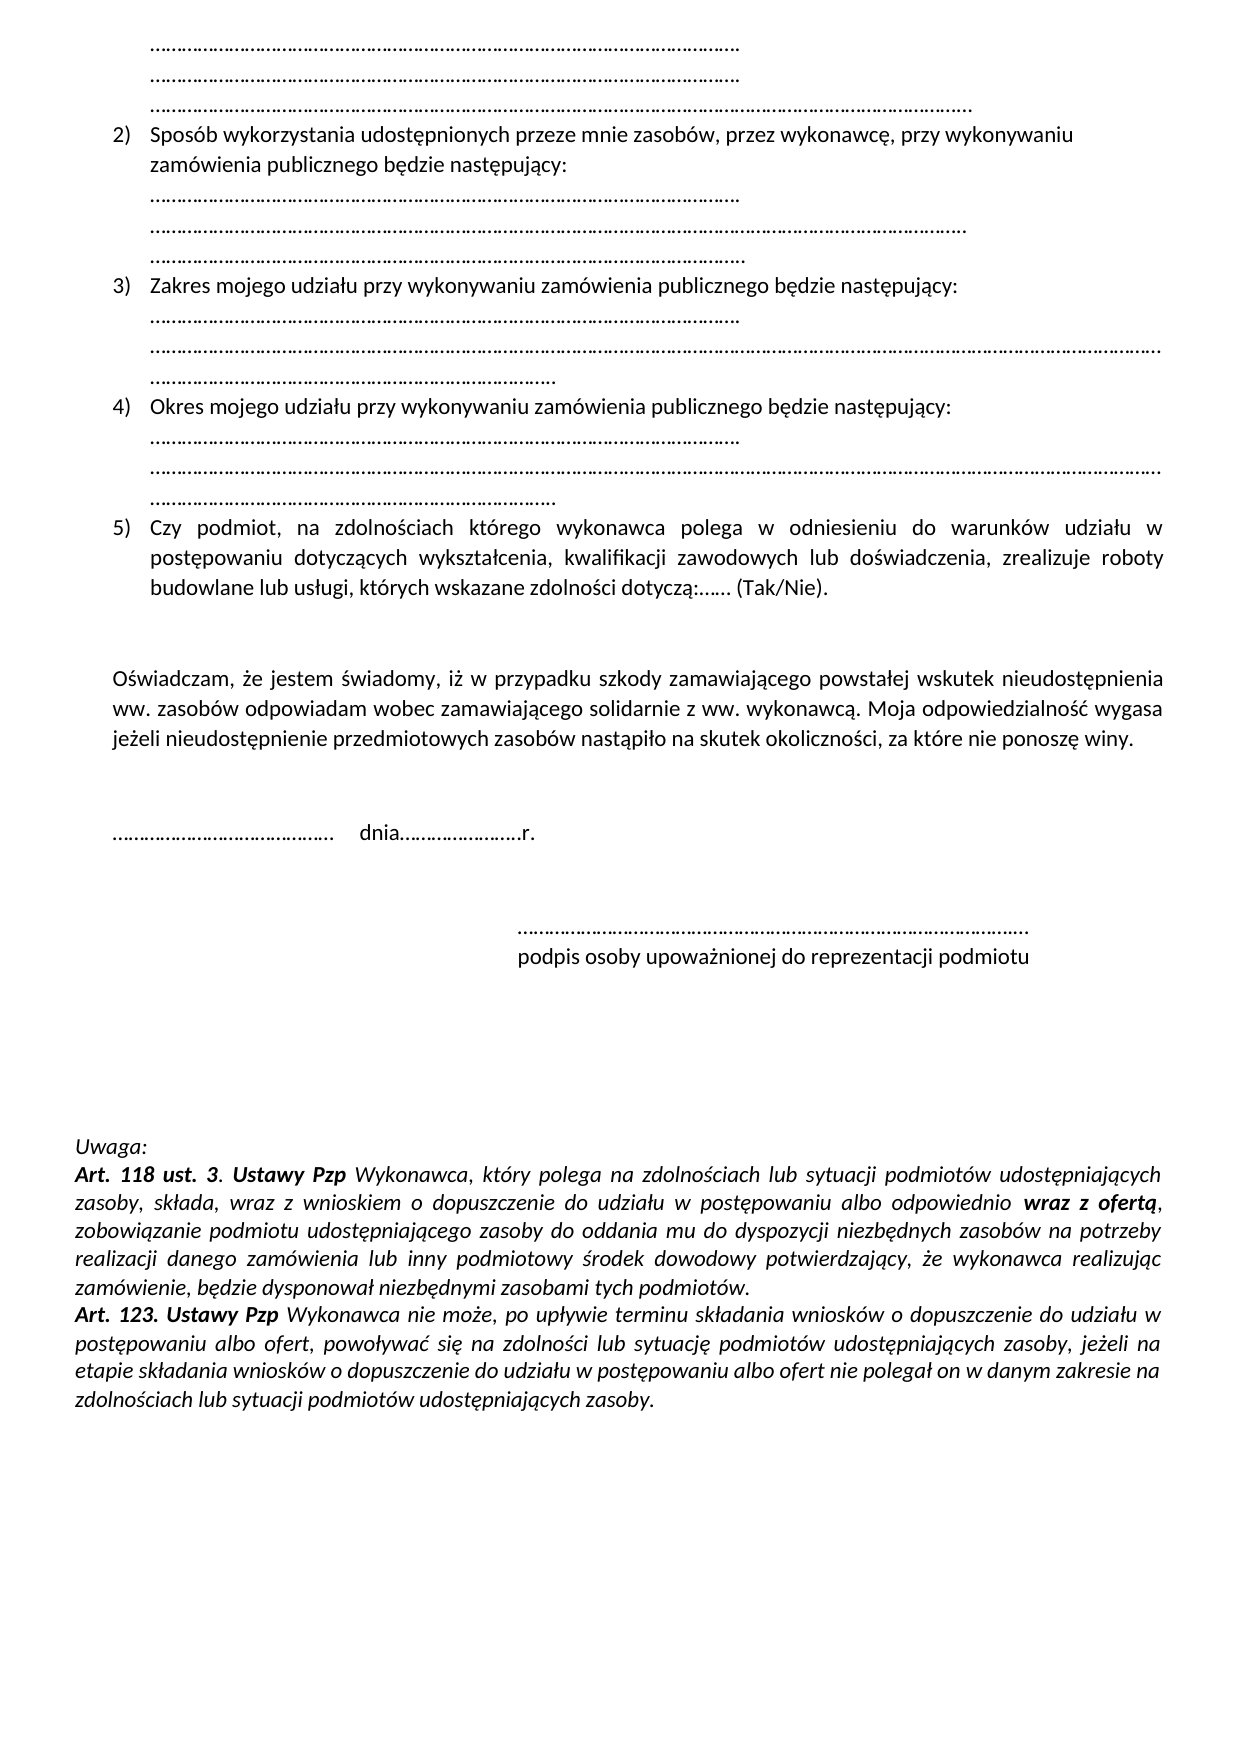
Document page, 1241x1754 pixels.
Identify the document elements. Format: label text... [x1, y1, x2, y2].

text Art. 118 ust. 3. Ustawy Pzp Wykonawca, który polega na zdolnościach lub sytuacji podmiotów udostępniających zasoby, składa, wraz z wnioskiem o dopuszczenie do udziału w postępowaniu albo odpowiednio wraz z ofertą, zobowiązanie podmiotu udostępniającego zasoby do oddania mu do dyspozycji niezbędnych zasobów na potrzeby realizacji danego zamówienia lub inny podmiotowy środek dowodowy potwierdzający, że wykonawca realizując zamówienie, będzie dysponował niezbędnymi zasobami tych podmiotów. [75, 1161, 1165, 1301]
list Okres mojego udziału przy wykonywaniu zamówienia publicznego będzie następujący: [112, 392, 1165, 420]
text Art. 123. Ustawy Pzp Wykonawca nie może, po upływie terminu składania wniosków o dopuszczenie do udziału w postępowaniu albo ofert, powoływać się na zdolności lub sytuację podmiotów udostępniających zasoby, jeżeli na etapie składania wniosków o dopuszczenie do udziału w postępowaniu albo ofert nie polegał on w danym zakresie na zdolnościach lub sytuacji podmiotów udostępniających zasoby. [75, 1301, 1165, 1413]
text ………………………………………………………………………………………………….…………………………………………………………………………………………………………………………………………………………………………………………………………………………………………….. [150, 422, 1165, 511]
text ………………………………………………………………………………………………….………………………………………………………………………………………………….………………………………………………………………………………………………………………………………………... [150, 29, 1165, 118]
text ………………………………………………………………………………………………….………………………………………………………………………………………………………………………………………..………………………………………………………………………………………………….. [150, 181, 1165, 269]
text ………………………………………………………………………………………………….…………………………………………………………………………………………………………………………………………………………………………………………………………………………………………….. [150, 301, 1165, 390]
text …………………………………… dnia…………………..r. [112, 818, 1165, 846]
list Sposób wykorzystania udostępnionych przeze mnie zasobów, przez wykonawcę, przy wykonywaniu zamówienia publicznego będzie następujący: [112, 120, 1165, 178]
text podpis osoby upoważnionej do reprezentacji podmiotu [150, 942, 1165, 970]
list Czy podmiot, na zdolnościach którego wykonawca polega w odniesieniu do warunków udziału w postępowaniu dotyczących wykształcenia, kwalifikacji zawodowych lub doświadczenia, zrealizuje roboty budowlane lub usługi, których wskazane zdolności dotyczą:…… (Tak/Nie). [112, 513, 1165, 601]
text ………………………………………………………………………………….… [150, 912, 1165, 940]
list Zakres mojego udziału przy wykonywaniu zamówienia publicznego będzie następujący: [112, 271, 1165, 299]
text Uwaga: [75, 1132, 1165, 1161]
text Oświadczam, że jestem świadomy, iż w przypadku szkody zamawiającego powstałej wskutek nieudostępnienia ww. zasobów odpowiadam wobec zamawiającego solidarnie z ww. wykonawcą. Moja odpowiedzialność wygasa jeżeli nieudostępnienie przedmiotowych zasobów nastąpiło na skutek okoliczności, za które nie ponoszę winy. [112, 664, 1165, 752]
